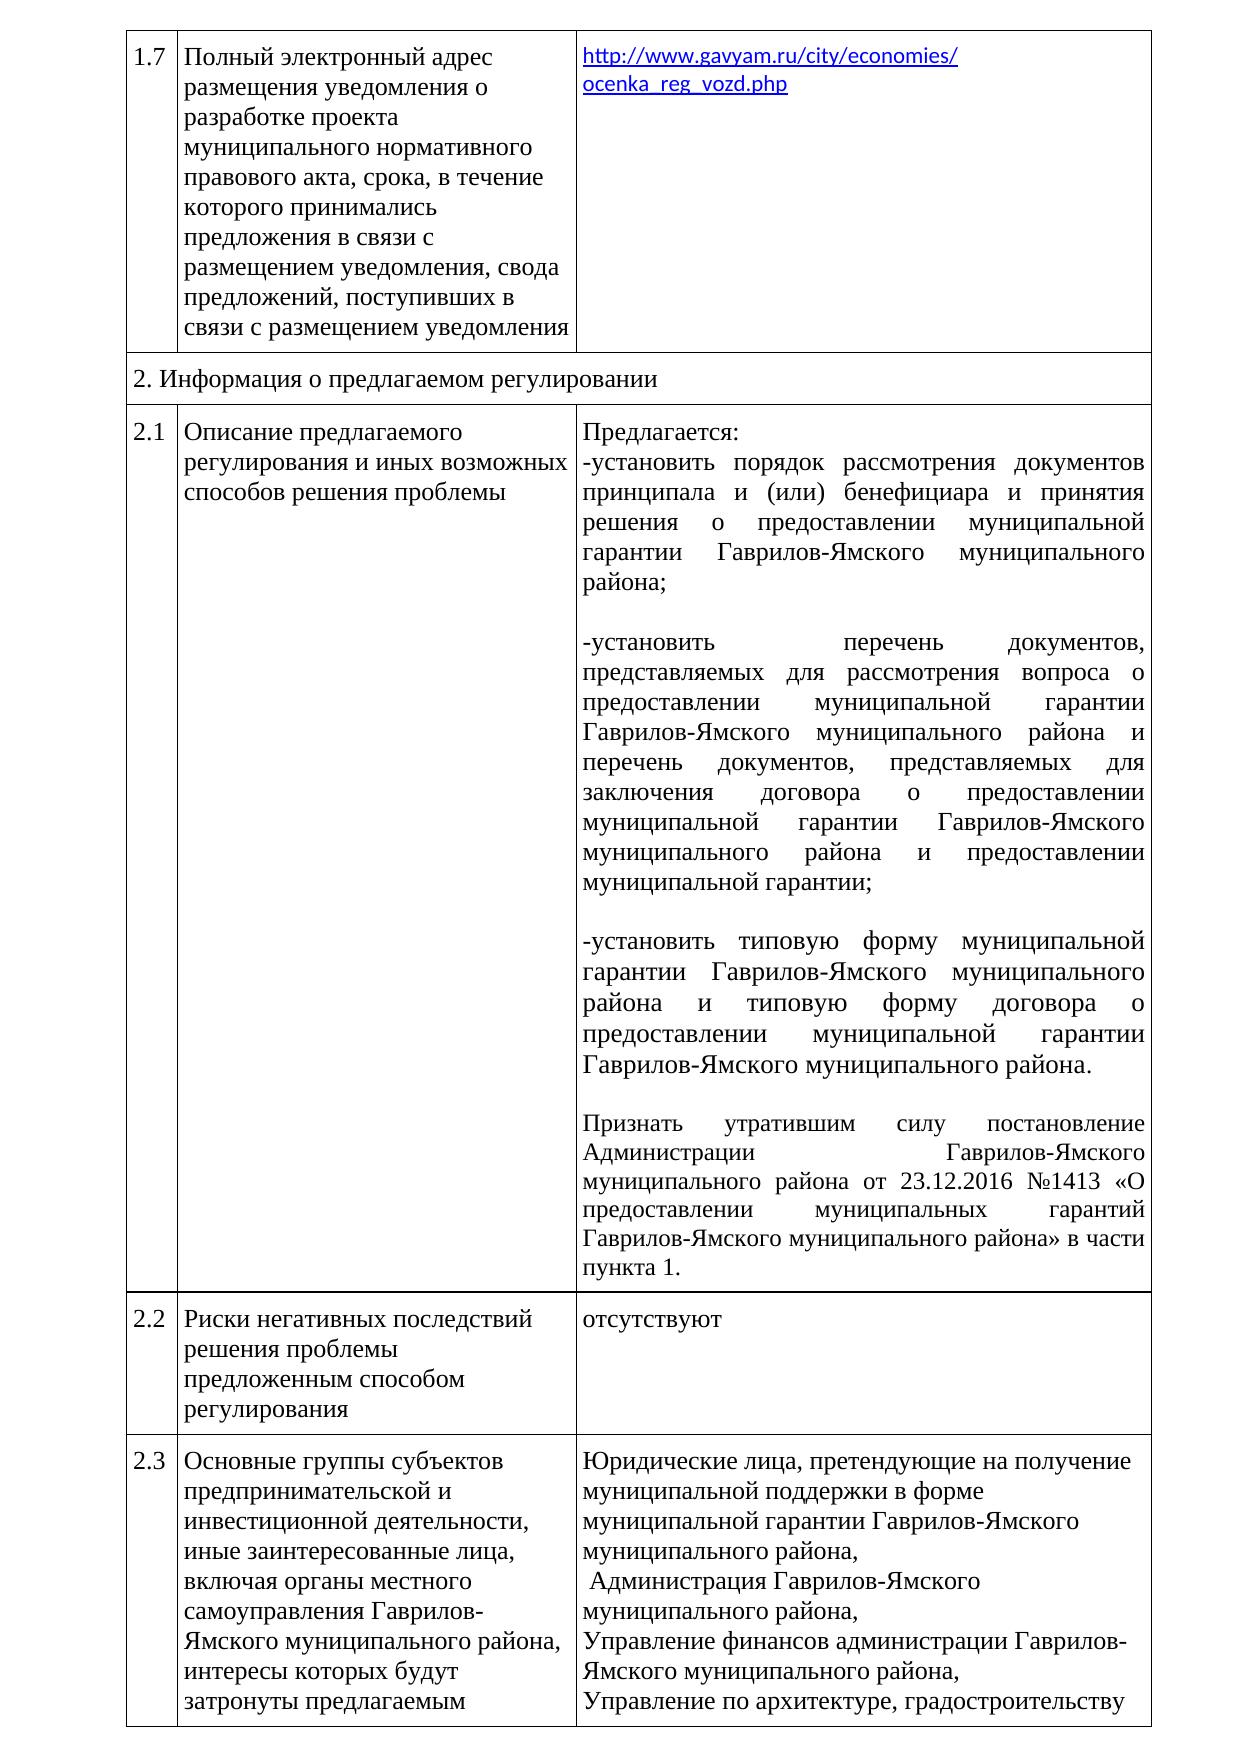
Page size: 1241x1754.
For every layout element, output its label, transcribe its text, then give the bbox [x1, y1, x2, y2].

table_cell отсутствуют [577, 1293, 1151, 1434]
table_cell 2.1 [127, 405, 177, 1291]
table_cell Предлагается: -установить порядок рассмотрения документов принципала и (или) бенефициара и принятия решения о предоставлении муниципальной гарантии Гаврилов-Ямского муниципального района; -установить перечень документов, представляемых для рассмотрения вопроса о предоставлении муниципальной гарантии Гаврилов-Ямского муниципального района и перечень документов, представляемых для заключения договора о предоставлении муниципальной гарантии Гаврилов-Ямского муниципального района и предоставлении муниципальной гарантии; -установить типовую форму муниципальной гарантии Гаврилов-Ямского муниципального района и типовую форму договора о предоставлении муниципальной гарантии Гаврилов-Ямского муниципального района. Признать утратившим силу постановление Администрации Гаврилов-Ямского муниципального района от 23.12.2016 №1413 «О предоставлении муниципальных гарантий Гаврилов-Ямского муниципального района» в части пункта 1. [577, 405, 1151, 1291]
table_cell http://www.gavyam.ru/city/economies/ocenka_reg_vozd.php [577, 31, 1151, 352]
table_cell Риски негативных последствий решения проблемы предложенным способом регулирования [178, 1293, 576, 1434]
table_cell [577, 1435, 1151, 1726]
table_cell Полный электронный адрес размещения уведомления о разработке проекта муниципального нормативного правового акта, срока, в течение которого принимались предложения в связи с размещением уведомления, свода предложений, поступивших в связи с размещением уведомления [178, 31, 576, 352]
table_cell Описание предлагаемого регулирования и иных возможных способов решения проблемы [178, 405, 576, 1291]
table_cell 2. Информация о предлагаемом регулировании [127, 353, 1151, 404]
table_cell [178, 1435, 576, 1726]
table_cell 2.2 [127, 1293, 177, 1434]
table_cell 2.3 [127, 1435, 177, 1726]
table_cell 1.7 [127, 31, 177, 352]
